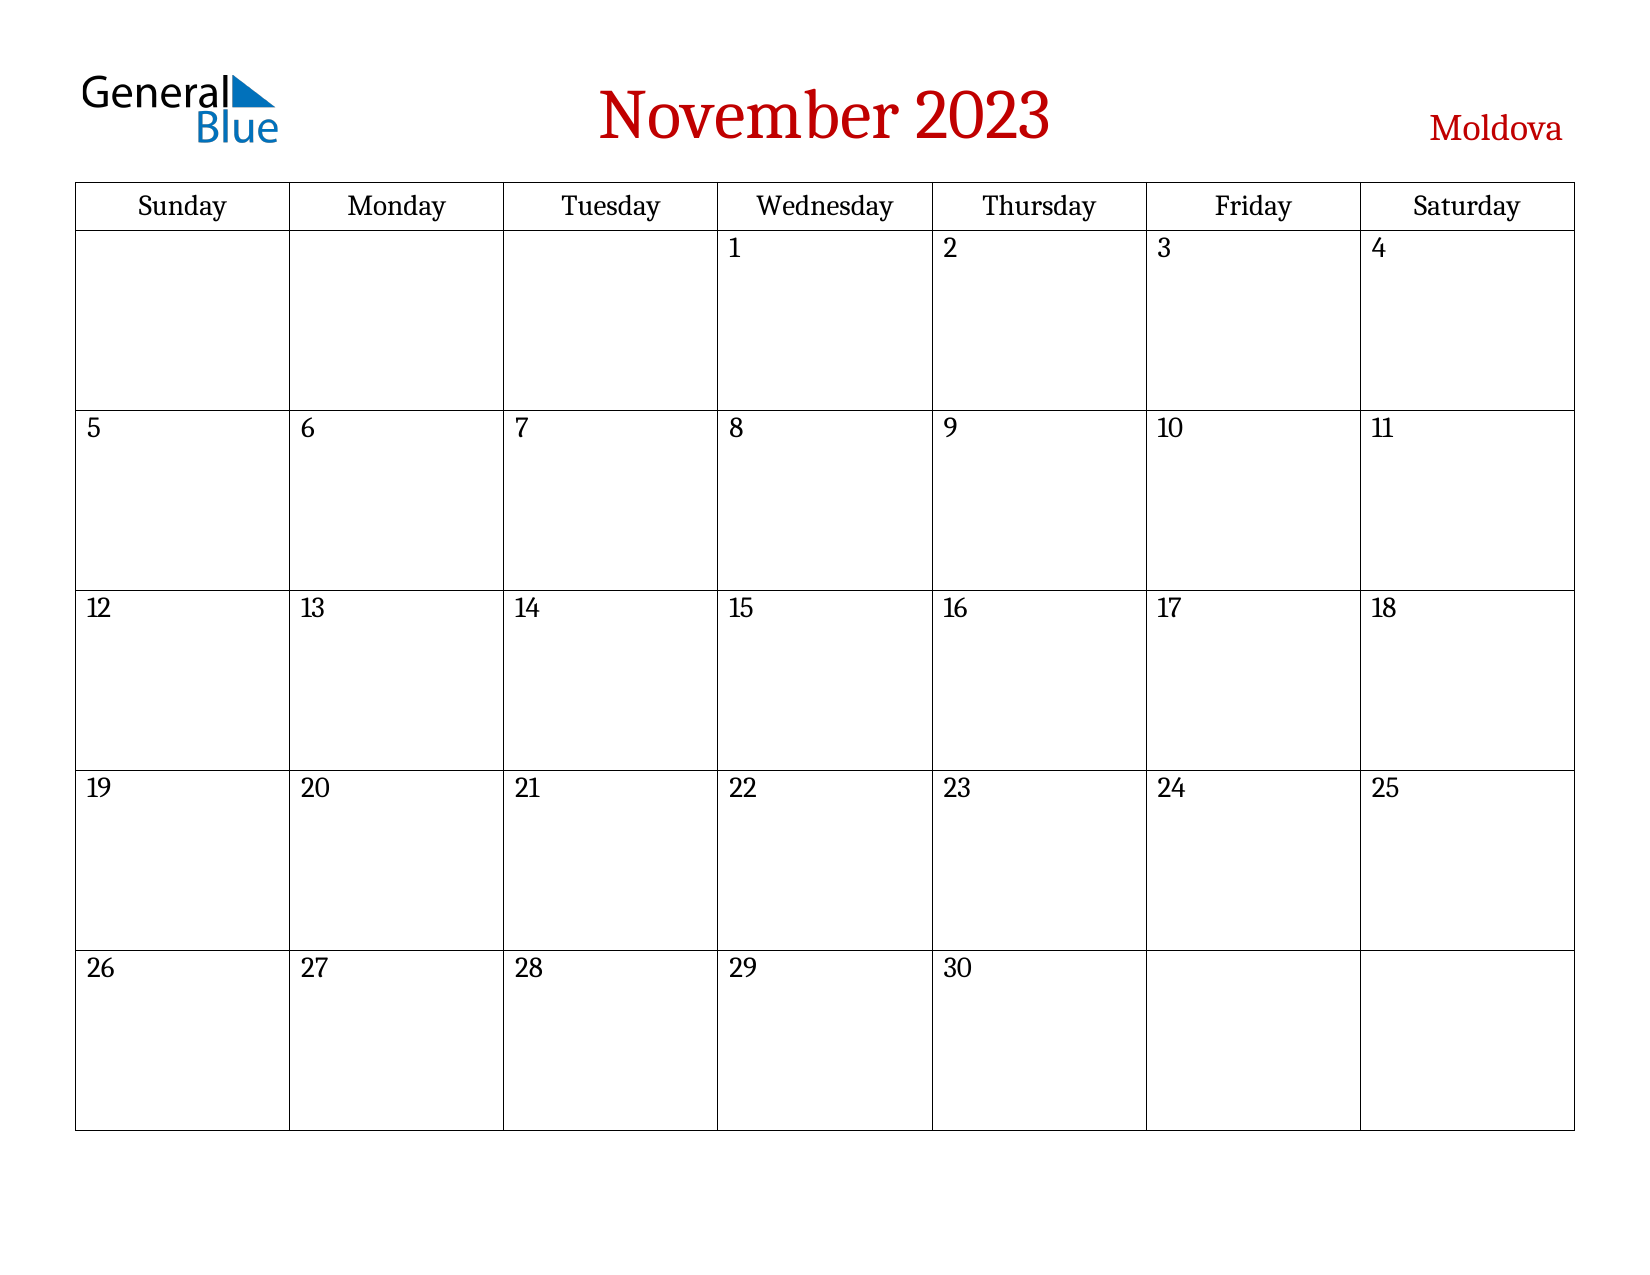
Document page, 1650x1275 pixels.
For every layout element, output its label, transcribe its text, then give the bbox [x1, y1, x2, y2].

table_cell 28 [504, 951, 717, 985]
table_cell [76, 265, 289, 410]
table_cell [718, 625, 932, 770]
table_cell [1147, 985, 1360, 1130]
table_cell [1147, 265, 1360, 410]
table_cell [504, 805, 717, 950]
table_cell Friday [1147, 183, 1360, 230]
table_cell [76, 625, 289, 770]
table_cell 7 [504, 411, 717, 444]
table_header [76, 75, 503, 182]
table_cell [933, 985, 1146, 1130]
table_cell [1147, 625, 1360, 770]
table_cell 9 [933, 411, 1146, 444]
table_cell [933, 265, 1146, 410]
table_cell [718, 265, 932, 410]
table_cell [504, 265, 717, 410]
picture [82, 75, 278, 143]
table_cell [504, 231, 717, 264]
table_cell 2 [933, 231, 1146, 264]
table_cell 14 [504, 591, 717, 625]
table_cell [933, 805, 1146, 950]
table_cell [76, 445, 289, 590]
table_cell 4 [1361, 231, 1574, 264]
table_cell Monday [290, 183, 503, 230]
table_cell [290, 445, 503, 590]
table_cell [290, 805, 503, 950]
table_cell [76, 805, 289, 950]
table_cell [1361, 265, 1574, 410]
table_cell 12 [76, 591, 289, 625]
table_cell 23 [933, 771, 1146, 805]
table_cell 13 [290, 591, 503, 625]
table_cell 17 [1147, 591, 1360, 625]
table_cell [718, 985, 932, 1130]
table_cell [504, 445, 717, 590]
table_header Moldova [1146, 75, 1574, 182]
table_cell 5 [76, 411, 289, 444]
table_cell 3 [1147, 231, 1360, 264]
table_cell Saturday [1361, 183, 1574, 230]
table_cell 29 [718, 951, 932, 985]
table_cell 21 [504, 771, 717, 805]
table_cell 20 [290, 771, 503, 805]
table_cell 10 [1147, 411, 1360, 444]
table_cell [933, 625, 1146, 770]
table_cell 8 [718, 411, 932, 444]
table_cell Sunday [76, 183, 289, 230]
table_cell [290, 265, 503, 410]
table_cell [1361, 445, 1574, 590]
table_cell 22 [718, 771, 932, 805]
table_cell Tuesday [504, 183, 717, 230]
table_cell Wednesday [718, 183, 932, 230]
table_cell 30 [933, 951, 1146, 985]
table_cell 24 [1147, 771, 1360, 805]
table_cell [76, 231, 289, 264]
table_cell [290, 625, 503, 770]
table_cell [290, 231, 503, 264]
table_cell 1 [718, 231, 932, 264]
table_cell [933, 445, 1146, 590]
table_cell 16 [933, 591, 1146, 625]
table_cell 27 [290, 951, 503, 985]
table_cell [1147, 445, 1360, 590]
table_cell [718, 805, 932, 950]
table_cell [1147, 951, 1360, 985]
table_cell 26 [76, 951, 289, 985]
table_cell 11 [1361, 411, 1574, 444]
table_cell [718, 445, 932, 590]
table_cell [1361, 625, 1574, 770]
table_cell [290, 985, 503, 1130]
table_cell 25 [1361, 771, 1574, 805]
table_cell [1361, 805, 1574, 950]
table_cell 19 [76, 771, 289, 805]
table_cell [1147, 805, 1360, 950]
table_cell Thursday [933, 183, 1146, 230]
table_cell [1361, 951, 1574, 985]
table_cell [76, 985, 289, 1130]
table_cell 15 [718, 591, 932, 625]
table_cell [504, 625, 717, 770]
table_cell 18 [1361, 591, 1574, 625]
table_cell [1361, 985, 1574, 1130]
table_header November 2023 [504, 75, 1146, 182]
table_cell [504, 985, 717, 1130]
table_cell 6 [290, 411, 503, 444]
